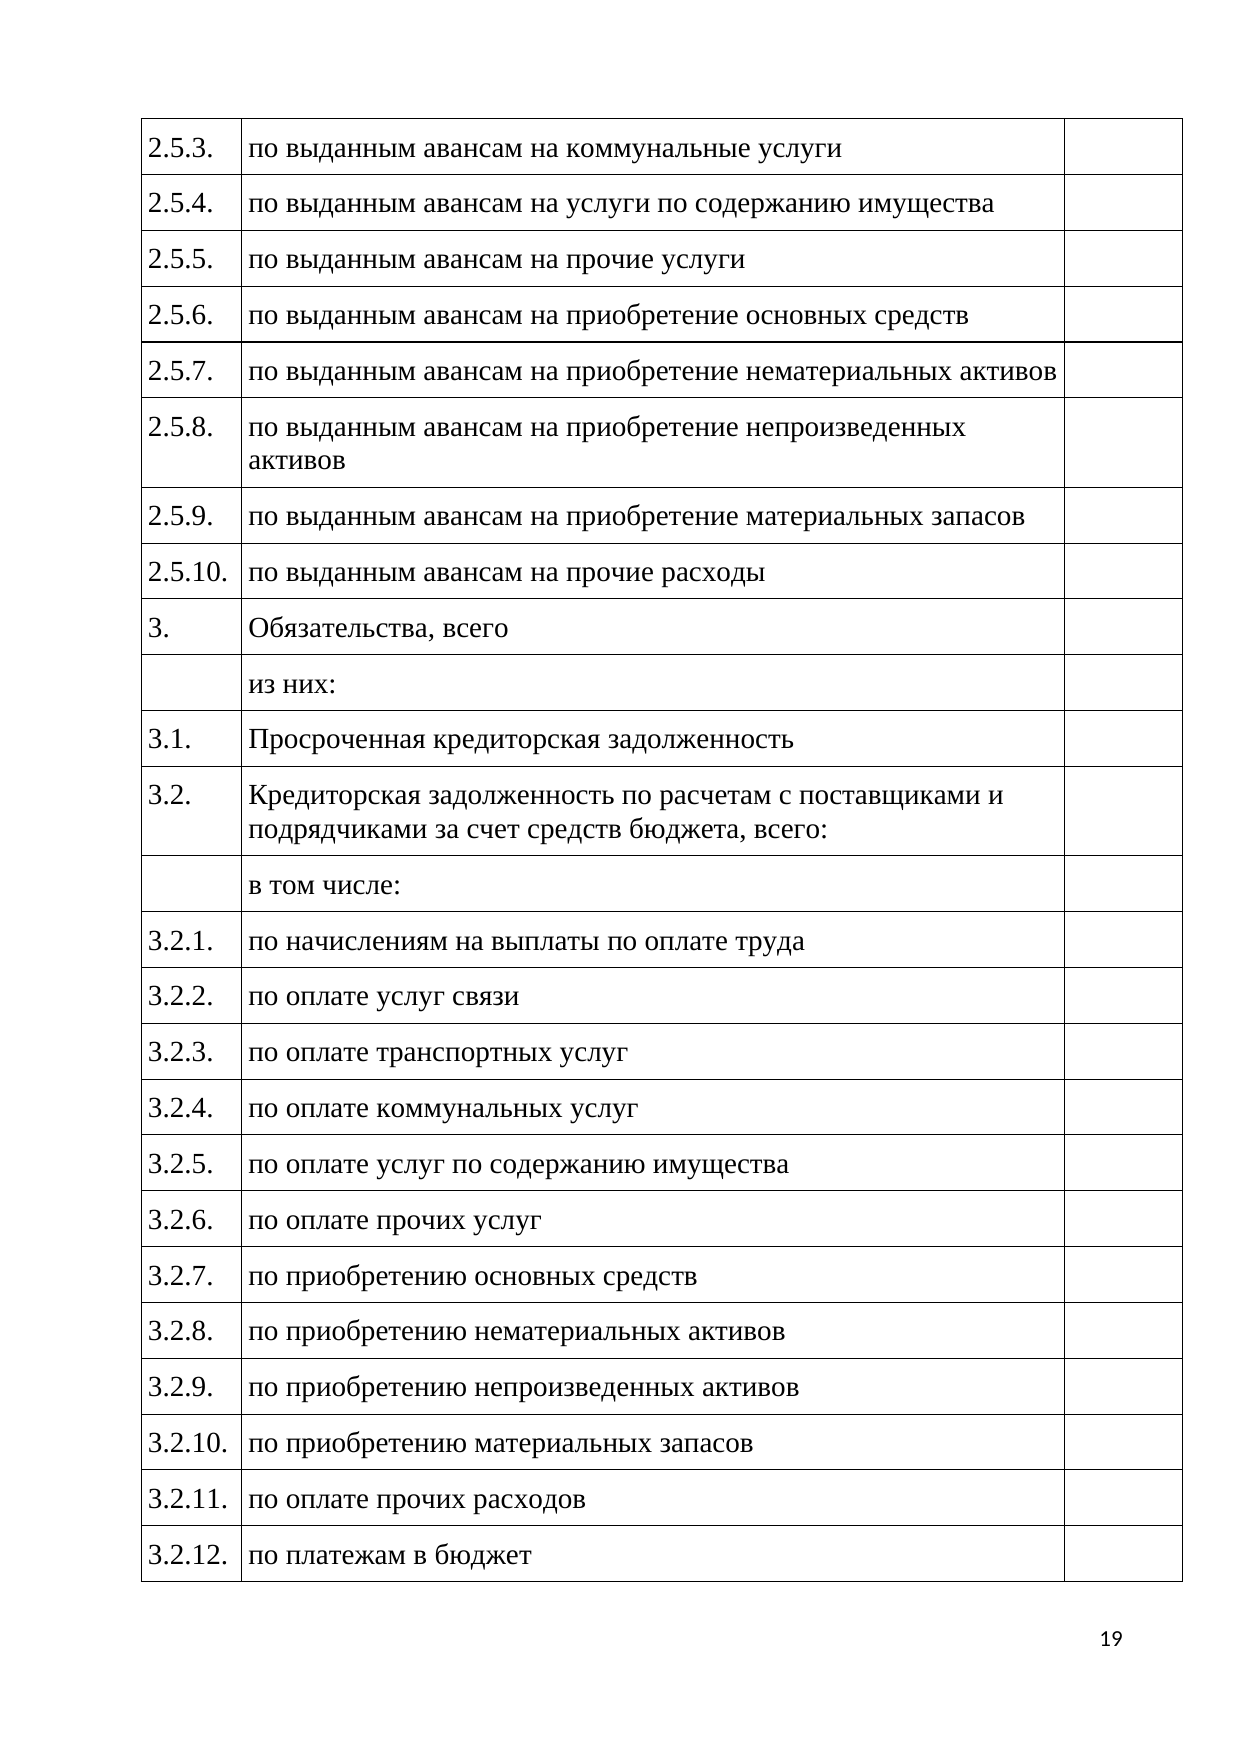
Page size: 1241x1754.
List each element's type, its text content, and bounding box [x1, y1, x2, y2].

table_cell [1065, 119, 1182, 174]
table_cell 3.2.2. [142, 968, 241, 1023]
table_cell [1065, 1470, 1182, 1525]
table_cell [1065, 488, 1182, 542]
table_cell 3.2.7. [142, 1247, 241, 1302]
table_cell по начислениям на выплаты по оплате труда [242, 912, 1064, 967]
table_cell 2.5.5. [142, 231, 241, 286]
table_cell по оплате транспортных услуг [242, 1024, 1064, 1078]
table_cell 3.2. [142, 767, 241, 855]
table_cell [1065, 1415, 1182, 1469]
table_cell по оплате прочих расходов [242, 1470, 1064, 1525]
table_cell 3.2.10. [142, 1415, 241, 1469]
table_cell по приобретению материальных запасов [242, 1415, 1064, 1469]
table_cell по выданным авансам на прочие расходы [242, 544, 1064, 598]
table_cell 3.2.5. [142, 1135, 241, 1190]
table_cell 2.5.7. [142, 343, 241, 397]
table_cell по выданным авансам на приобретение нематериальных активов [242, 343, 1064, 397]
table_cell 2.5.10. [142, 544, 241, 598]
table_cell [1065, 767, 1182, 855]
table_cell в том числе: [242, 856, 1064, 911]
table_cell 2.5.9. [142, 488, 241, 542]
table_cell 3.2.11. [142, 1470, 241, 1525]
table_cell [1065, 287, 1182, 341]
table_cell [1065, 1526, 1182, 1581]
table_cell [1065, 1359, 1182, 1413]
table_cell 3.2.12. [142, 1526, 241, 1581]
table_cell по приобретению нематериальных активов [242, 1303, 1064, 1358]
table_cell по выданным авансам на услуги по содержанию имущества [242, 175, 1064, 230]
table_cell [1065, 343, 1182, 397]
table_cell из них: [242, 655, 1064, 710]
table_cell по оплате услуг по содержанию имущества [242, 1135, 1064, 1190]
table_cell [1065, 599, 1182, 654]
table_cell Обязательства, всего [242, 599, 1064, 654]
table_cell [1065, 1303, 1182, 1358]
table_cell 3. [142, 599, 241, 654]
table_cell [1065, 175, 1182, 230]
table_cell по оплате прочих услуг [242, 1191, 1064, 1246]
table_cell по платежам в бюджет [242, 1526, 1064, 1581]
table_cell [1065, 912, 1182, 967]
table_cell 2.5.6. [142, 287, 241, 341]
table_cell по приобретению непроизведенных активов [242, 1359, 1064, 1413]
table_cell 3.2.1. [142, 912, 241, 967]
table_cell [142, 856, 241, 911]
table_cell по выданным авансам на прочие услуги [242, 231, 1064, 286]
table_cell 2.5.8. [142, 398, 241, 487]
table_cell 3.2.6. [142, 1191, 241, 1246]
table_cell 2.5.3. [142, 119, 241, 174]
table_cell по выданным авансам на приобретение непроизведенных активов [242, 398, 1064, 487]
table_cell [1065, 1135, 1182, 1190]
table_cell 3.2.9. [142, 1359, 241, 1413]
table_cell [1065, 231, 1182, 286]
table_cell по выданным авансам на приобретение основных средств [242, 287, 1064, 341]
table_cell по оплате услуг связи [242, 968, 1064, 1023]
table_cell [1065, 856, 1182, 911]
table_cell 2.5.4. [142, 175, 241, 230]
table_cell [1065, 711, 1182, 766]
table_cell [1065, 1247, 1182, 1302]
table_cell Просроченная кредиторская задолженность [242, 711, 1064, 766]
table_cell 3.2.3. [142, 1024, 241, 1078]
table_cell [1065, 398, 1182, 487]
table_cell [1065, 655, 1182, 710]
table_cell 3.2.4. [142, 1080, 241, 1134]
table_cell по выданным авансам на коммунальные услуги [242, 119, 1064, 174]
table_cell [1065, 1024, 1182, 1078]
table_cell по приобретению основных средств [242, 1247, 1064, 1302]
table_cell Кредиторская задолженность по расчетам с поставщиками и подрядчиками за счет средств бюджета, всего: [242, 767, 1064, 855]
table_cell [1065, 1191, 1182, 1246]
table_cell [142, 655, 241, 710]
table_cell [1065, 968, 1182, 1023]
table_cell [1065, 544, 1182, 598]
table_cell по оплате коммунальных услуг [242, 1080, 1064, 1134]
table_cell 3.2.8. [142, 1303, 241, 1358]
table_cell по выданным авансам на приобретение материальных запасов [242, 488, 1064, 542]
table_cell [1065, 1080, 1182, 1134]
table_cell 3.1. [142, 711, 241, 766]
